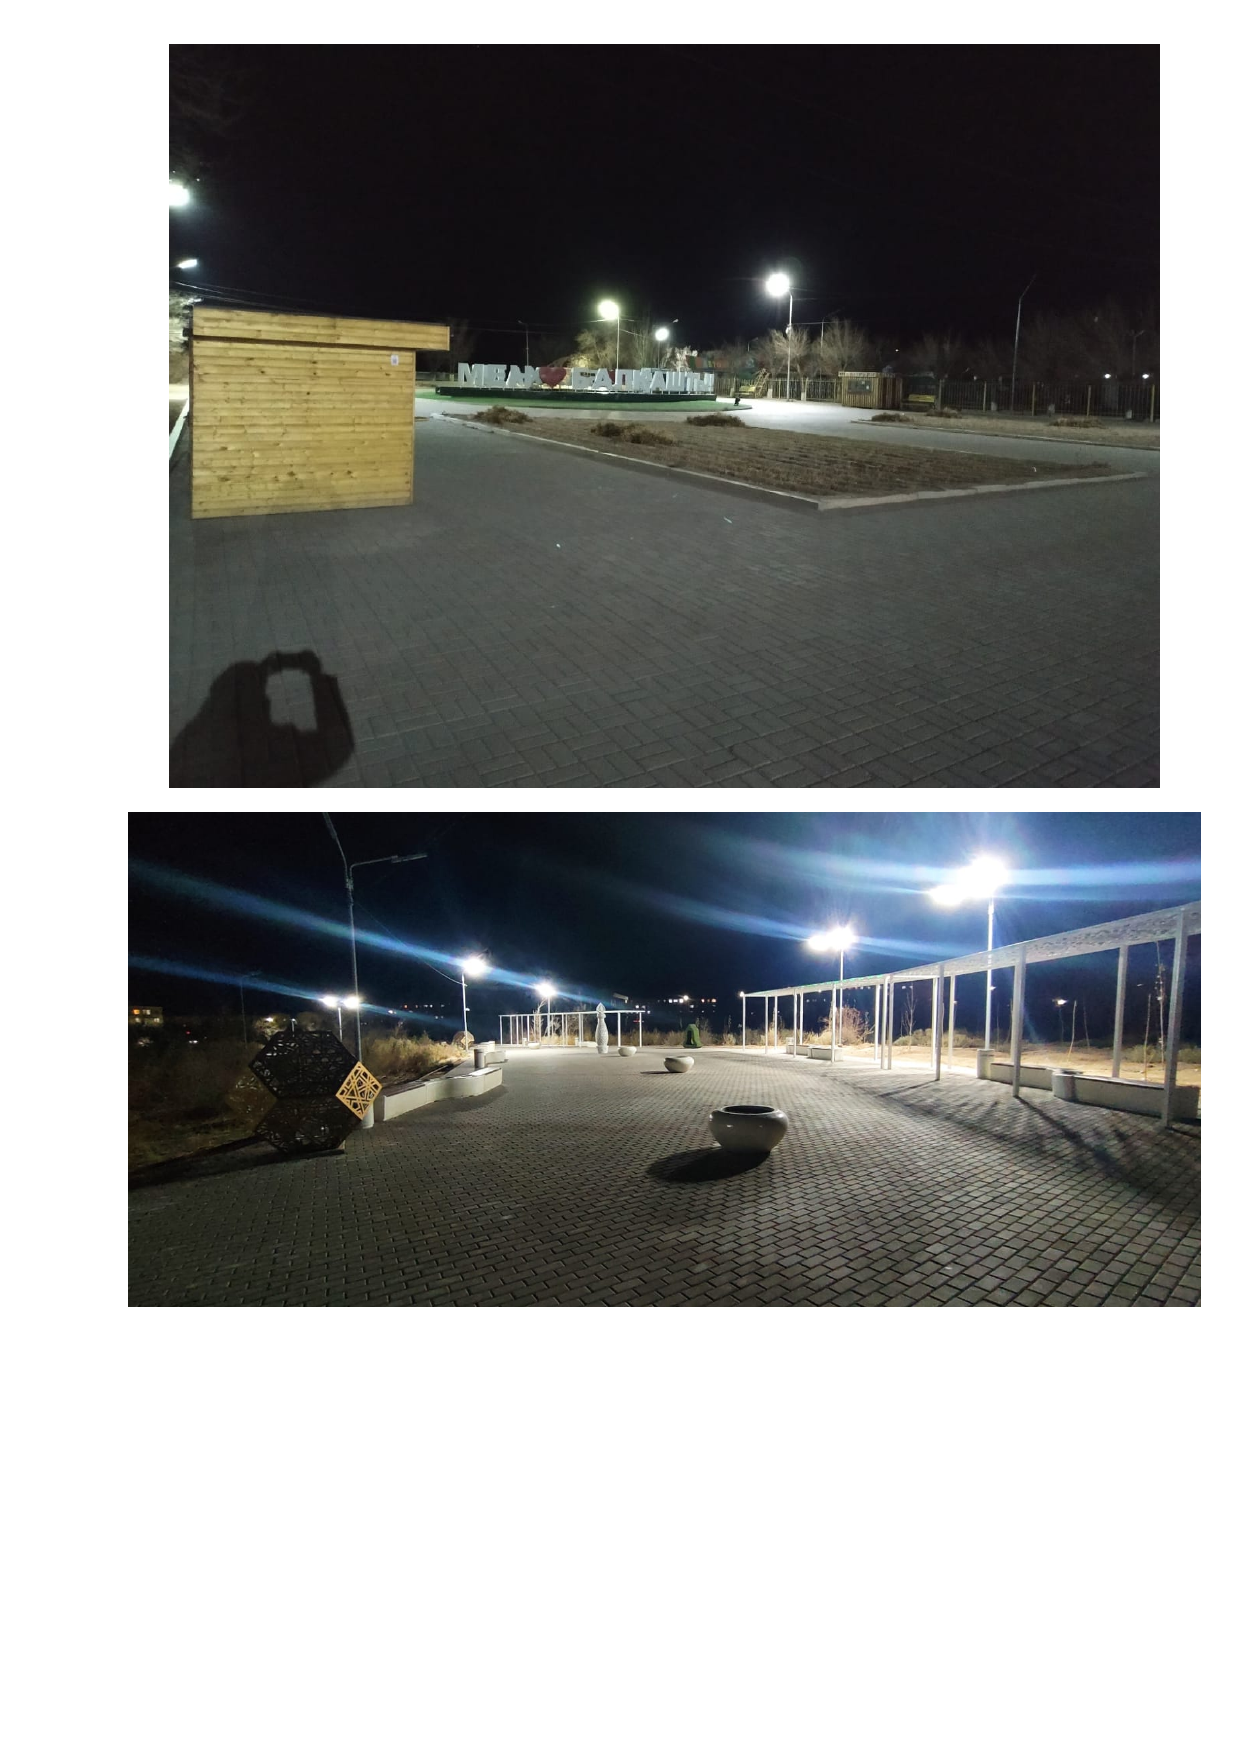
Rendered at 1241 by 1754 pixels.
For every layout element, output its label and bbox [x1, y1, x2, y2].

picture [169, 44, 1160, 788]
picture [128, 812, 1201, 1307]
